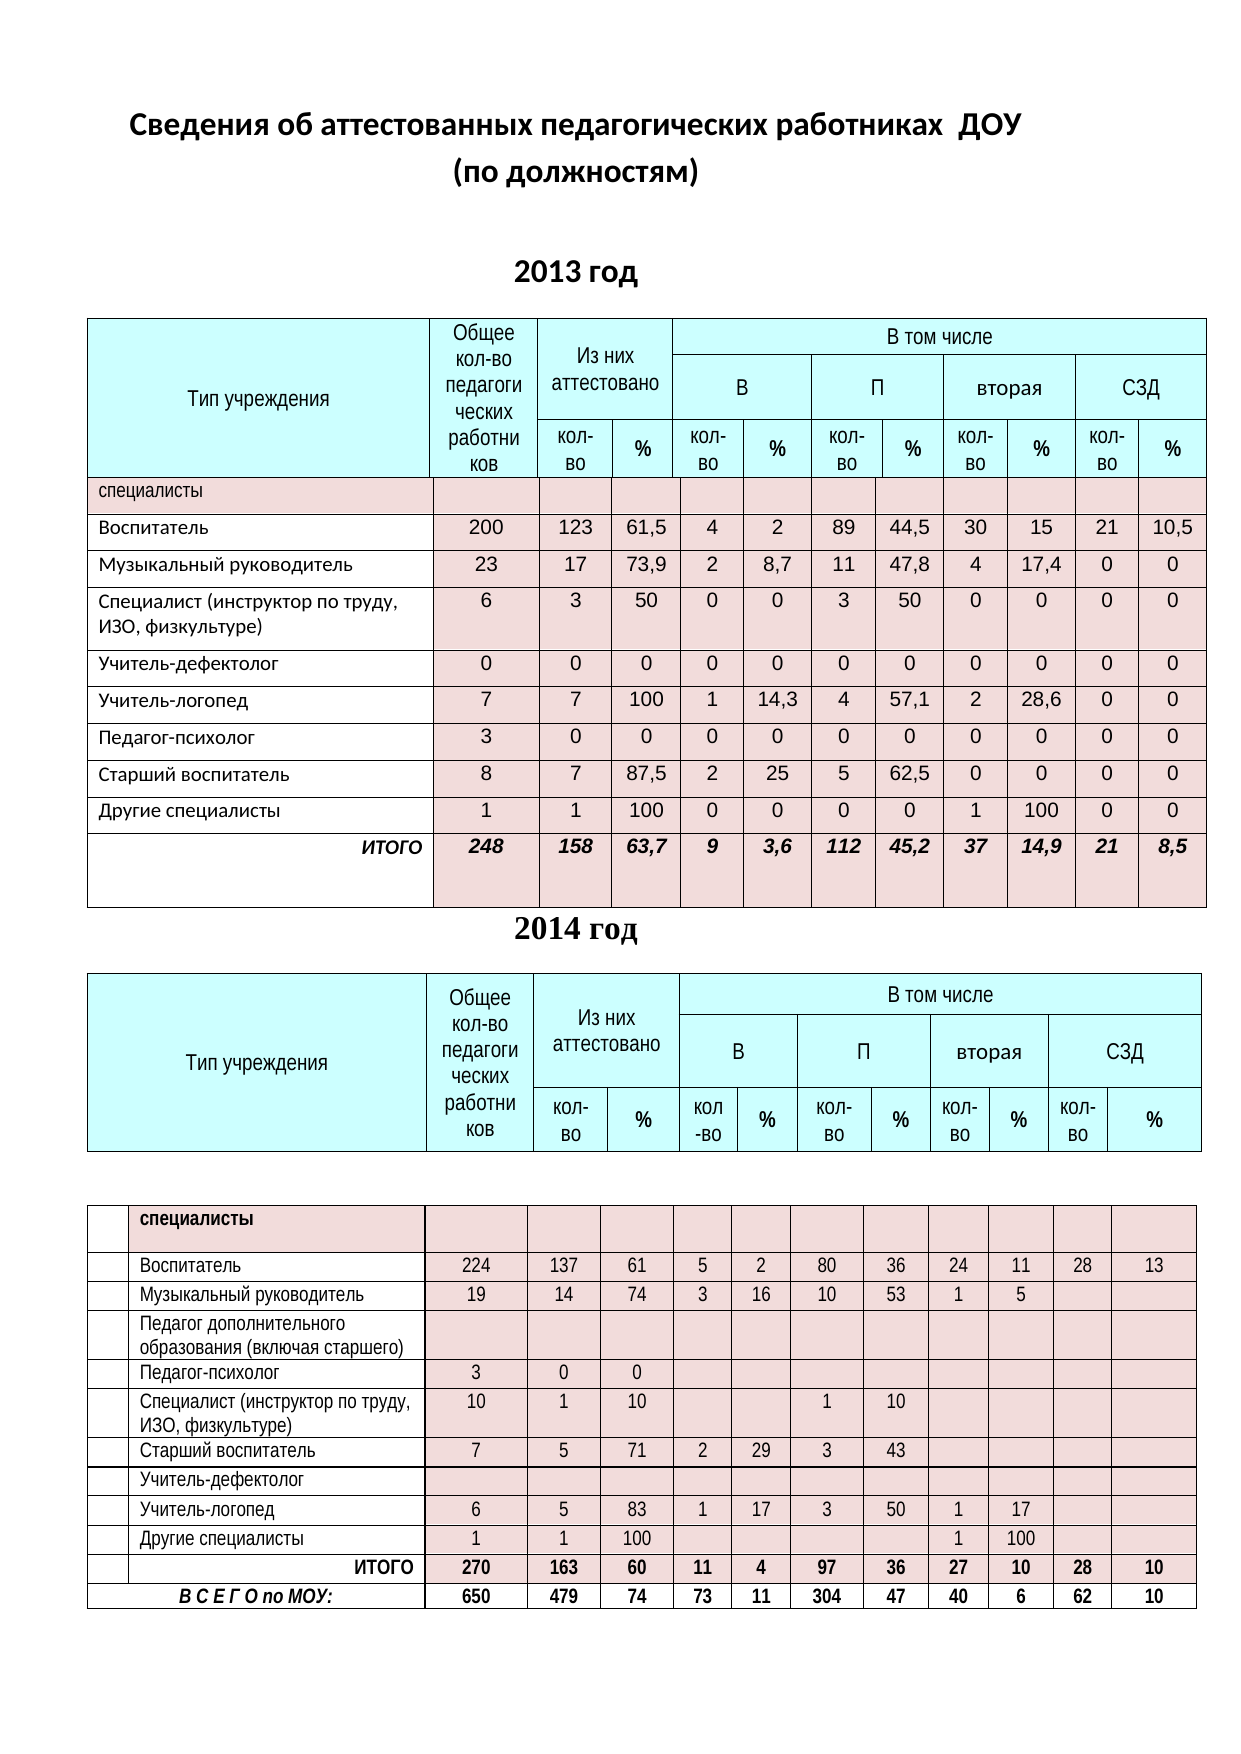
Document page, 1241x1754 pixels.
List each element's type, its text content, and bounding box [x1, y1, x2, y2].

table_cell [88, 1389, 128, 1437]
table_cell 1 [944, 798, 1007, 833]
table_cell 87,5 [612, 761, 680, 797]
table_cell 6 [434, 588, 539, 649]
table_cell 9 [681, 834, 743, 870]
table_cell [674, 1311, 731, 1359]
table_cell 0 [612, 724, 680, 760]
table_cell % [990, 1088, 1048, 1151]
table_cell 0 [681, 588, 743, 649]
table_cell 479 [528, 1584, 600, 1608]
table_cell 1 [929, 1496, 988, 1524]
table_cell 50 [864, 1496, 928, 1524]
table_cell Старший воспитатель [88, 761, 433, 797]
table_cell % [1139, 420, 1206, 477]
table_header [426, 1206, 527, 1252]
table_cell 89 [812, 515, 875, 550]
table_cell Учитель-логопед [129, 1496, 424, 1524]
table_cell вторая [944, 355, 1075, 419]
table_cell [929, 1438, 988, 1466]
table_cell [88, 1526, 128, 1553]
table_cell [876, 478, 943, 513]
table_cell Старший воспитатель [129, 1438, 424, 1466]
table_header [1054, 1206, 1111, 1252]
table_cell [88, 1468, 128, 1495]
table_cell 1 [674, 1496, 731, 1524]
table_cell 73,9 [612, 551, 680, 587]
table_cell 0 [540, 724, 611, 760]
table_cell 1 [791, 1389, 863, 1437]
table_cell Педагог-психолог [88, 724, 433, 760]
table_cell 100 [612, 687, 680, 723]
table_cell 10 [1112, 1555, 1196, 1583]
table_cell 4 [812, 687, 875, 723]
table_cell кол-во [798, 1088, 871, 1151]
table_cell [528, 1468, 600, 1495]
table_header [989, 1206, 1053, 1252]
table_cell 74 [601, 1282, 673, 1310]
table_cell Учитель-логопед [88, 687, 433, 723]
table_cell Воспитатель [88, 515, 433, 550]
table_cell 11 [674, 1555, 731, 1583]
table_cell 3,6 [744, 834, 811, 870]
table_cell [929, 1468, 988, 1495]
table_cell [929, 1311, 988, 1359]
table_cell 53 [864, 1282, 928, 1310]
table_cell [1054, 1360, 1111, 1388]
table_cell [791, 1468, 863, 1495]
table_cell 10 [1112, 1584, 1196, 1608]
table_cell 0 [944, 588, 1007, 649]
table_cell 0 [1076, 798, 1138, 833]
table_cell Специалист (инструктор по труду, ИЗО, физкультуре) [129, 1389, 424, 1437]
table_cell 1 [528, 1526, 600, 1553]
table_cell 0 [944, 724, 1007, 760]
table_cell 37 [944, 834, 1007, 870]
table_cell 0 [681, 798, 743, 833]
table_cell [674, 1468, 731, 1495]
table_cell 0 [876, 798, 943, 833]
table_cell 1 [528, 1389, 600, 1437]
table_cell [1139, 870, 1206, 907]
table_cell 650 [426, 1584, 527, 1608]
table_cell 21 [1076, 834, 1138, 870]
table_cell [88, 1253, 128, 1281]
table_cell 0 [1008, 651, 1075, 686]
table_cell Другие специалисты [88, 798, 433, 833]
table_cell 80 [791, 1253, 863, 1281]
table_cell [1112, 1526, 1196, 1553]
table_cell 62,5 [876, 761, 943, 797]
table_cell 73 [674, 1584, 731, 1608]
table_cell 3 [791, 1496, 863, 1524]
table_cell 10 [601, 1389, 673, 1437]
table_cell 11 [812, 551, 875, 587]
table_cell ИТОГО [88, 834, 433, 870]
table_cell 3 [791, 1438, 863, 1466]
table_cell 19 [426, 1282, 527, 1310]
table_cell 2 [681, 551, 743, 587]
table_cell 0 [1139, 588, 1206, 649]
table_cell 163 [528, 1555, 600, 1583]
table_cell 5 [528, 1496, 600, 1524]
table_cell [1112, 1282, 1196, 1310]
table_cell 7 [540, 761, 611, 797]
table_cell 13 [1112, 1253, 1196, 1281]
table_cell 36 [864, 1555, 928, 1583]
table_cell Воспитатель [129, 1253, 424, 1281]
table_cell [1054, 1282, 1111, 1310]
table_cell 14,3 [744, 687, 811, 723]
table_cell 100 [1008, 798, 1075, 833]
table_cell Специалист (инструктор по труду, ИЗО, физкультуре) [88, 588, 433, 649]
table_cell [88, 1360, 128, 1388]
table_cell [1112, 1496, 1196, 1524]
table_cell 200 [434, 515, 539, 550]
table_cell [1076, 870, 1138, 907]
table_cell 0 [1076, 724, 1138, 760]
table_cell [88, 1496, 128, 1524]
table_cell % [1008, 420, 1075, 477]
table_cell 2 [744, 515, 811, 550]
table_cell 21 [1076, 515, 1138, 550]
table_header В том числе [673, 319, 1206, 354]
table_cell [732, 1526, 790, 1553]
table_cell [864, 1468, 928, 1495]
table_cell [864, 1360, 928, 1388]
table_header Тип учреждения [88, 974, 426, 1151]
table_cell 15 [1008, 515, 1075, 550]
table_cell 83 [601, 1496, 673, 1524]
table_cell кол-во [944, 420, 1007, 477]
table_cell кол-во [538, 420, 612, 477]
table_cell 123 [540, 515, 611, 550]
table_cell 11 [989, 1253, 1053, 1281]
table_cell 14 [528, 1282, 600, 1310]
table_cell [1054, 1311, 1111, 1359]
table_cell 0 [1139, 551, 1206, 587]
table_cell 57,1 [876, 687, 943, 723]
table_cell Музыкальный руководитель [88, 551, 433, 587]
table_cell 5 [812, 761, 875, 797]
table_cell % [872, 1088, 930, 1151]
table_header [674, 1206, 731, 1252]
table_cell 25 [744, 761, 811, 797]
table_cell 60 [601, 1555, 673, 1583]
table_cell 0 [744, 724, 811, 760]
table_cell [612, 478, 680, 513]
table_header [732, 1206, 790, 1252]
table_cell 17 [989, 1496, 1053, 1524]
table_cell кол-во [673, 420, 743, 477]
table_header [929, 1206, 988, 1252]
table_cell 7 [426, 1438, 527, 1466]
text Сведения об аттестованных педагогических работниках ДОУ [88, 103, 1063, 144]
table_header Тип учреждения [88, 319, 429, 477]
table_cell кол-во [680, 1088, 737, 1151]
table_cell Педагог-психолог [129, 1360, 424, 1388]
table_cell 1 [434, 798, 539, 833]
table_cell СЗД [1076, 355, 1206, 419]
table_cell [791, 1360, 863, 1388]
table_cell [791, 1311, 863, 1359]
table_cell [989, 1311, 1053, 1359]
table_cell 36 [864, 1253, 928, 1281]
table_cell [812, 478, 875, 513]
table_cell [989, 1468, 1053, 1495]
table_cell 45,2 [876, 834, 943, 870]
table_cell [1054, 1468, 1111, 1495]
table_cell [1054, 1438, 1111, 1466]
table_cell ИТОГО [129, 1555, 424, 1583]
table_cell 27 [929, 1555, 988, 1583]
table_cell 2 [681, 761, 743, 797]
table_cell [989, 1438, 1053, 1466]
table_cell [1139, 478, 1206, 513]
table_cell 17,4 [1008, 551, 1075, 587]
table_cell 4 [681, 515, 743, 550]
table_cell 44,5 [876, 515, 943, 550]
table_cell [989, 1360, 1053, 1388]
table_cell 1 [681, 687, 743, 723]
table_cell 0 [876, 724, 943, 760]
table_cell [929, 1360, 988, 1388]
table_cell СЗД [1049, 1015, 1201, 1087]
table_cell 0 [612, 651, 680, 686]
table_cell 8 [434, 761, 539, 797]
table_cell П [798, 1015, 930, 1087]
table_header [1112, 1206, 1196, 1252]
table_cell 28 [1054, 1253, 1111, 1281]
table_cell 10,5 [1139, 515, 1206, 550]
table_cell [1076, 478, 1138, 513]
table_cell 270 [426, 1555, 527, 1583]
table_cell В [673, 355, 811, 419]
table_cell [528, 1311, 600, 1359]
table_cell 10 [426, 1389, 527, 1437]
table_cell [732, 1389, 790, 1437]
table_cell [732, 1311, 790, 1359]
table_cell 0 [528, 1360, 600, 1388]
table_cell 0 [744, 588, 811, 649]
table_cell 3 [674, 1282, 731, 1310]
table_cell 43 [864, 1438, 928, 1466]
table_cell [989, 1389, 1053, 1437]
table_cell 3 [426, 1360, 527, 1388]
table_cell 5 [674, 1253, 731, 1281]
table_header Из них аттестовано [538, 319, 672, 419]
table_cell 304 [791, 1584, 863, 1608]
table_cell кол-во [1076, 420, 1138, 477]
table_cell % [738, 1088, 797, 1151]
table_cell 0 [944, 761, 1007, 797]
table_header [864, 1206, 928, 1252]
table_cell 2 [732, 1253, 790, 1281]
table_header Общее кол-во педагоги ческих работни ков [427, 974, 533, 1151]
table_cell кол-во [1049, 1088, 1107, 1151]
table_cell 50 [876, 588, 943, 649]
table_cell 63,7 [612, 834, 680, 870]
table_cell 1 [540, 798, 611, 833]
table_cell 10 [791, 1282, 863, 1310]
table_cell 6 [989, 1584, 1053, 1608]
table_header Общее кол-во педагоги ческих работни ков [430, 319, 537, 477]
table_cell 40 [929, 1584, 988, 1608]
table_cell [1054, 1389, 1111, 1437]
table_cell 10 [989, 1555, 1053, 1583]
table_cell % [1108, 1088, 1201, 1151]
table_header В том числе [680, 974, 1201, 1014]
table_cell Педагог дополнительного образования (включая старшего) [129, 1311, 424, 1359]
table_cell 0 [1008, 724, 1075, 760]
table_cell 3 [434, 724, 539, 760]
table_cell [434, 870, 539, 907]
table_cell 0 [1076, 761, 1138, 797]
table_cell 0 [681, 651, 743, 686]
table_cell 2 [944, 687, 1007, 723]
table_cell % [608, 1088, 679, 1151]
table_cell 4 [732, 1555, 790, 1583]
table_cell [434, 478, 539, 513]
table_cell 61,5 [612, 515, 680, 550]
table_cell [601, 1468, 673, 1495]
table_cell [1112, 1360, 1196, 1388]
table_cell [732, 1468, 790, 1495]
table_cell 0 [812, 798, 875, 833]
table_cell [426, 1468, 527, 1495]
table_cell 7 [434, 687, 539, 723]
table_cell [88, 870, 433, 907]
table_cell 0 [944, 651, 1007, 686]
table_cell 5 [528, 1438, 600, 1466]
table_cell 100 [601, 1526, 673, 1553]
table_cell 11 [732, 1584, 790, 1608]
table_cell 0 [1076, 551, 1138, 587]
table_cell [944, 870, 1007, 907]
table_cell [681, 870, 743, 907]
text (по должностям) [88, 150, 1063, 191]
table_header [601, 1206, 673, 1252]
table_cell [1112, 1311, 1196, 1359]
table_header Из них аттестовано [534, 974, 679, 1087]
table_cell 50 [612, 588, 680, 649]
table_cell [1054, 1496, 1111, 1524]
table_cell В [680, 1015, 797, 1087]
table_cell 158 [540, 834, 611, 870]
table_cell вторая [931, 1015, 1048, 1087]
table_cell 14,9 [1008, 834, 1075, 870]
table_cell [876, 870, 943, 907]
table_cell Учитель-дефектолог [88, 651, 433, 686]
table_cell 61 [601, 1253, 673, 1281]
table_cell [732, 1360, 790, 1388]
table_cell 7 [540, 687, 611, 723]
table_cell [1054, 1526, 1111, 1553]
table_cell [1112, 1468, 1196, 1495]
table_cell [674, 1360, 731, 1388]
table_cell [1112, 1438, 1196, 1466]
table_cell кол-во [931, 1088, 989, 1151]
table_cell 0 [681, 724, 743, 760]
table_cell 0 [1139, 724, 1206, 760]
table_cell % [744, 420, 811, 477]
table_cell 6 [426, 1496, 527, 1524]
table_cell 4 [944, 551, 1007, 587]
table_cell 1 [929, 1282, 988, 1310]
table_cell 0 [1076, 651, 1138, 686]
table_cell В С Е Г О по МОУ: [88, 1584, 424, 1608]
table_cell 0 [744, 651, 811, 686]
table_cell 2 [674, 1438, 731, 1466]
table_cell 8,7 [744, 551, 811, 587]
table_cell 248 [434, 834, 539, 870]
table_cell 0 [744, 798, 811, 833]
table_cell 112 [812, 834, 875, 870]
text 2014 год [88, 908, 1063, 946]
table_cell [864, 1311, 928, 1359]
table_cell кол-во [812, 420, 882, 477]
table_cell 0 [1076, 687, 1138, 723]
table_cell 16 [732, 1282, 790, 1310]
table_cell [674, 1526, 731, 1553]
table_cell 47,8 [876, 551, 943, 587]
table_cell [929, 1389, 988, 1437]
table_cell [791, 1526, 863, 1553]
table_cell 28,6 [1008, 687, 1075, 723]
table_cell Другие специалисты [129, 1526, 424, 1553]
table_cell % [613, 420, 672, 477]
table_cell 3 [812, 588, 875, 649]
table_cell 29 [732, 1438, 790, 1466]
table_cell [612, 870, 680, 907]
table_cell 1 [426, 1526, 527, 1553]
table_cell Учитель-дефектолог [129, 1468, 424, 1495]
table_cell [674, 1389, 731, 1437]
table_cell 5 [989, 1282, 1053, 1310]
table_cell П [812, 355, 943, 419]
table_cell 71 [601, 1438, 673, 1466]
table_cell [744, 870, 811, 907]
table_cell 1 [929, 1526, 988, 1553]
text 2013 год [88, 250, 1063, 291]
table_cell 3 [540, 588, 611, 649]
table_cell [540, 478, 611, 513]
table_header специалисты [129, 1206, 424, 1252]
table_cell 17 [732, 1496, 790, 1524]
table_cell [88, 1438, 128, 1466]
table_cell % [883, 420, 943, 477]
table_cell 47 [864, 1584, 928, 1608]
table_cell [1008, 478, 1075, 513]
table_cell 17 [540, 551, 611, 587]
table_cell 0 [1139, 651, 1206, 686]
table_cell 0 [1139, 761, 1206, 797]
table_cell [426, 1311, 527, 1359]
table_cell 97 [791, 1555, 863, 1583]
table_cell 0 [1139, 687, 1206, 723]
table_cell Музыкальный руководитель [129, 1282, 424, 1310]
table_cell 24 [929, 1253, 988, 1281]
table_cell [744, 478, 811, 513]
table_cell 0 [876, 651, 943, 686]
table_header [88, 1206, 128, 1252]
table_cell 23 [434, 551, 539, 587]
table_cell [864, 1526, 928, 1553]
table_cell 0 [601, 1360, 673, 1388]
table_cell 8,5 [1139, 834, 1206, 870]
table_cell [1008, 870, 1075, 907]
table_cell 62 [1054, 1584, 1111, 1608]
table_cell 28 [1054, 1555, 1111, 1583]
table_cell [88, 1282, 128, 1310]
table_cell 74 [601, 1584, 673, 1608]
table_header [791, 1206, 863, 1252]
table_cell кол-во [534, 1088, 607, 1151]
table_cell [88, 1555, 128, 1583]
table_cell 0 [812, 724, 875, 760]
table_cell [812, 870, 875, 907]
table_cell 0 [540, 651, 611, 686]
table_cell 10 [864, 1389, 928, 1437]
table_cell специалисты [88, 478, 433, 513]
table_cell 100 [612, 798, 680, 833]
table_cell 0 [1008, 761, 1075, 797]
table_cell 0 [1139, 798, 1206, 833]
table_cell [944, 478, 1007, 513]
table_cell [601, 1311, 673, 1359]
table_cell 0 [812, 651, 875, 686]
table_cell [88, 1311, 128, 1359]
table_cell 0 [1008, 588, 1075, 649]
table_cell 30 [944, 515, 1007, 550]
table_cell 224 [426, 1253, 527, 1281]
table_cell 137 [528, 1253, 600, 1281]
table_cell [540, 870, 611, 907]
table_cell 0 [434, 651, 539, 686]
table_cell 0 [1076, 588, 1138, 649]
table_cell [681, 478, 743, 513]
table_header [528, 1206, 600, 1252]
table_cell [1112, 1389, 1196, 1437]
table_cell 100 [989, 1526, 1053, 1553]
